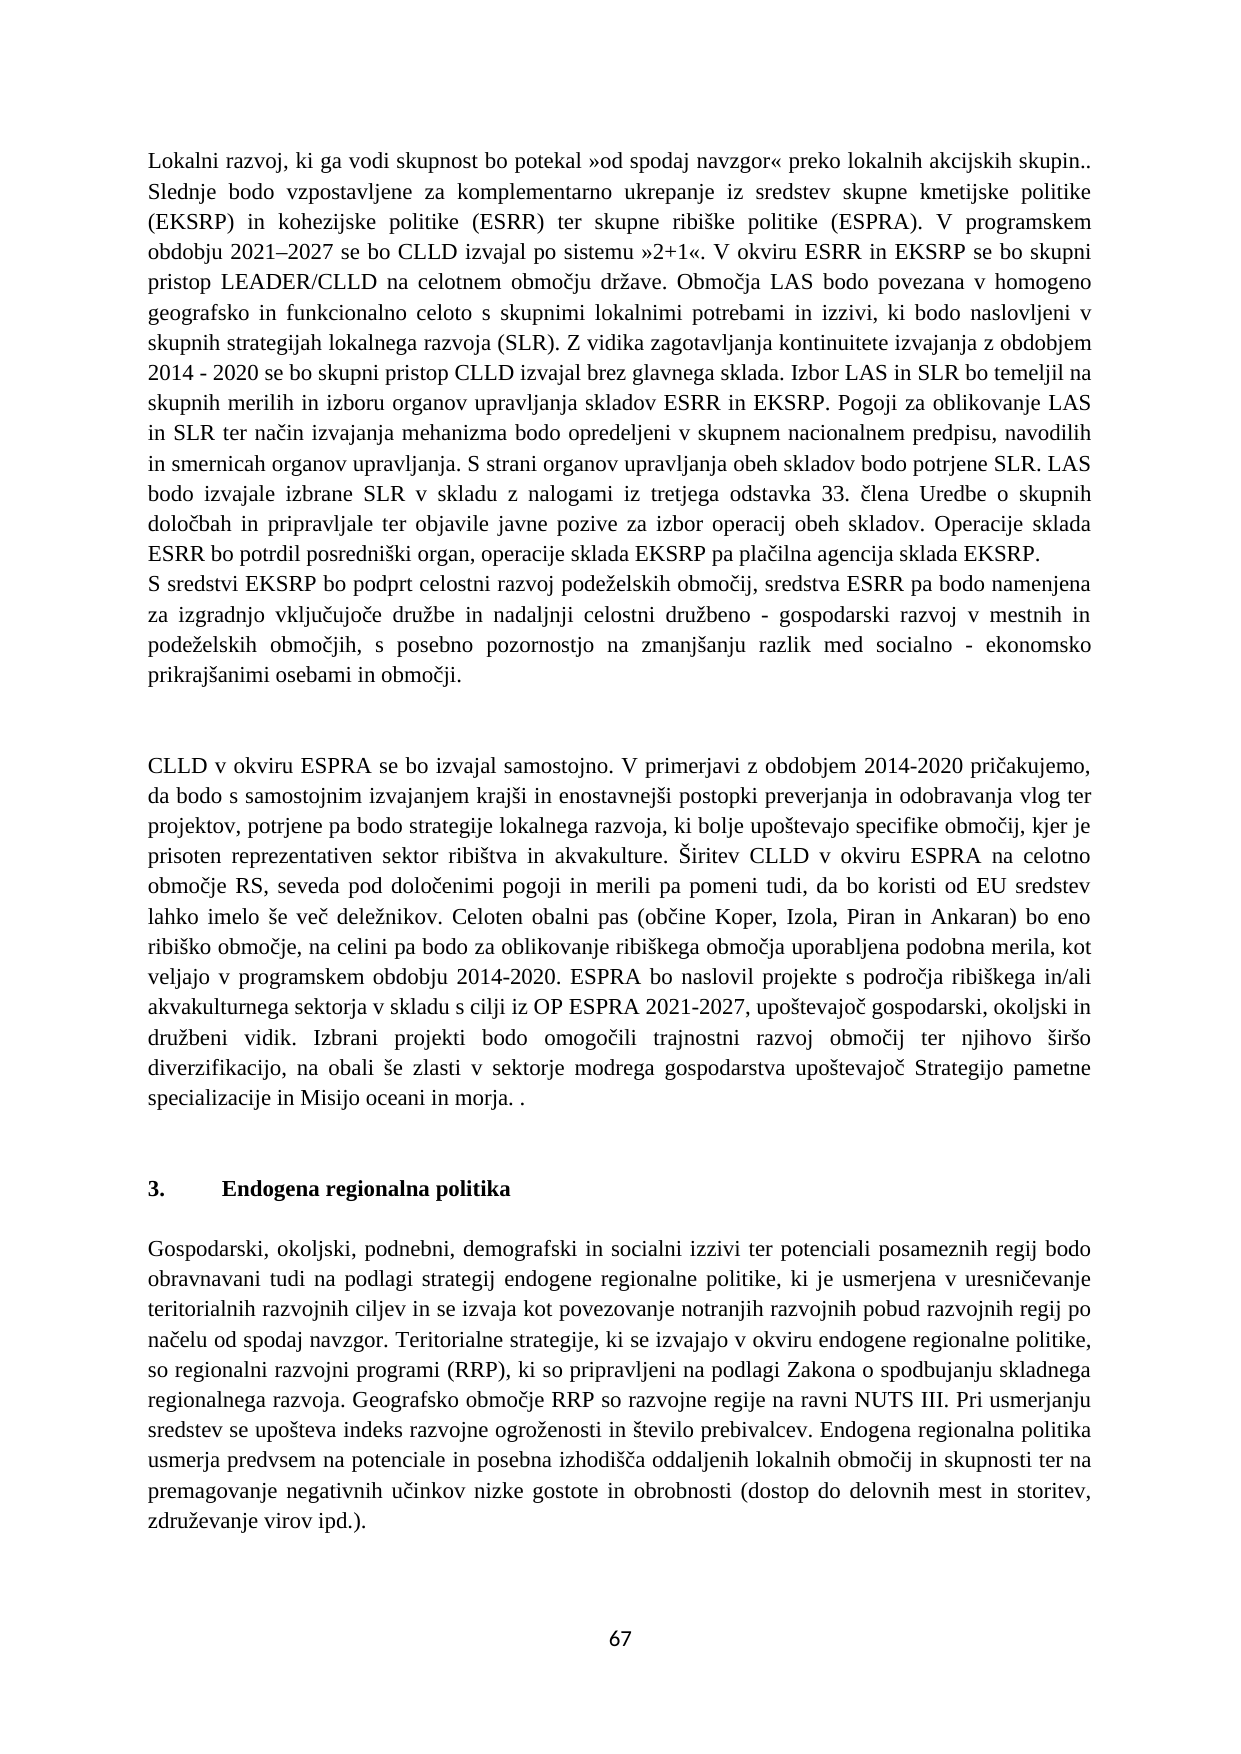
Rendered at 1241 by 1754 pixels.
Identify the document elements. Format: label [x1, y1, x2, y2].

table_header [148, 148, 1093, 1570]
